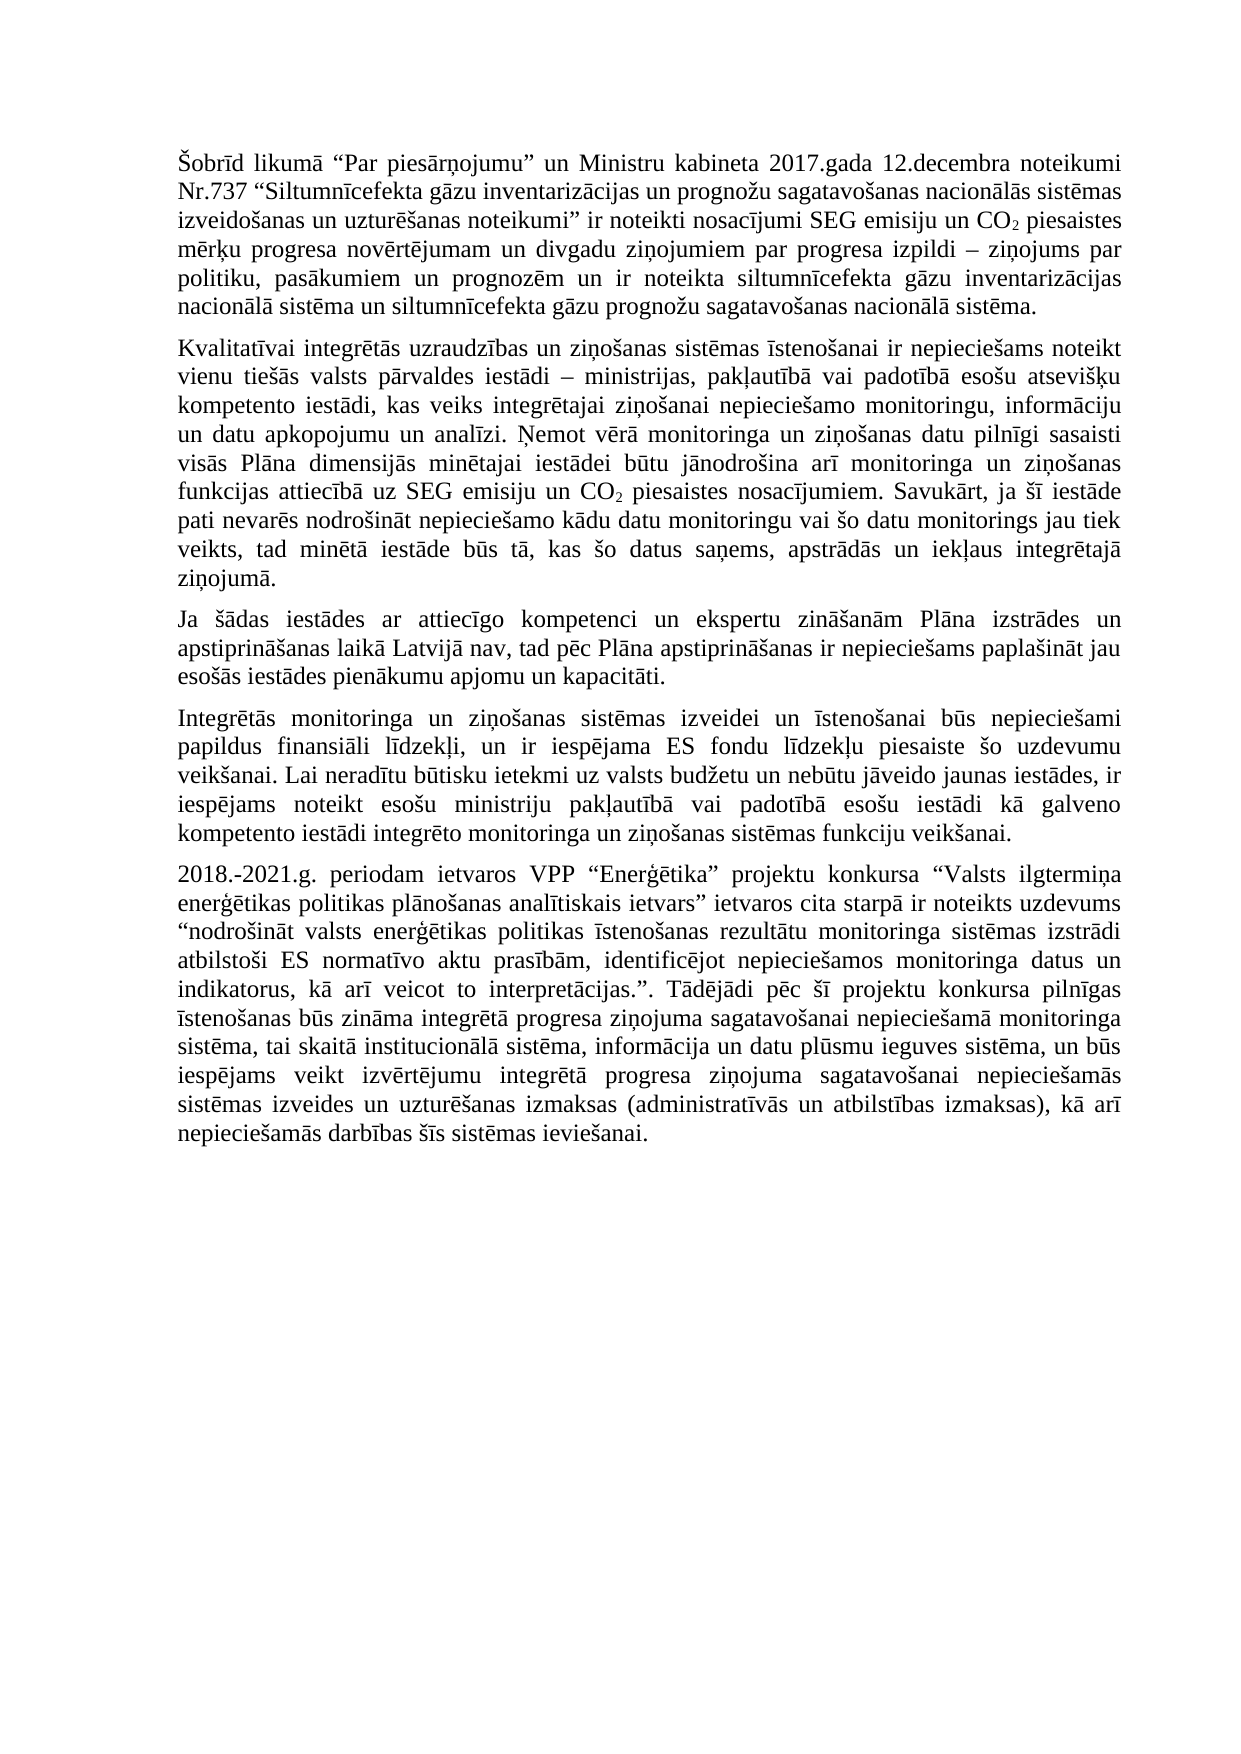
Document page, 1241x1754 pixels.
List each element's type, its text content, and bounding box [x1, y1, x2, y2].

text Integrētās monitoringa un ziņošanas sistēmas izveidei un īstenošanai būs nepieciešami papildus finansiāli līdzekļi, un ir iespējama ES fondu līdzekļu piesaiste šo uzdevumu veikšanai. Lai neradītu būtisku ietekmi uz valsts budžetu un nebūtu jāveido jaunas iestādes, ir iespējams noteikt esošu ministriju pakļautībā vai padotībā esošu iestādi kā galveno kompetento iestādi integrēto monitoringa un ziņošanas sistēmas funkciju veikšanai. [177, 703, 1122, 846]
text Šobrīd likumā “Par piesārņojumu” un Ministru kabineta 2017.gada 12.decembra noteikumi Nr.737 “Siltumnīcefekta gāzu inventarizācijas un prognožu sagatavošanas nacionālās sistēmas izveidošanas un uzturēšanas noteikumi” ir noteikti nosacījumi SEG emisiju un CO2 piesaistes mērķu progresa novērtējumam un divgadu ziņojumiem par progresa izpildi – ziņojums par politiku, pasākumiem un prognozēm un ir noteikta siltumnīcefekta gāzu inventarizācijas nacionālā sistēma un siltumnīcefekta gāzu prognožu sagatavošanas nacionālā sistēma. [177, 148, 1122, 320]
text Ja šādas iestādes ar attiecīgo kompetenci un ekspertu zināšanām Plāna izstrādes un apstiprināšanas laikā Latvijā nav, tad pēc Plāna apstiprināšanas ir nepieciešams paplašināt jau esošās iestādes pienākumu apjomu un kapacitāti. [177, 604, 1122, 690]
text Kvalitatīvai integrētās uzraudzības un ziņošanas sistēmas īstenošanai ir nepieciešams noteikt vienu tiešās valsts pārvaldes iestādi – ministrijas, pakļautībā vai padotībā esošu atsevišķu kompetento iestādi, kas veiks integrētajai ziņošanai nepieciešamo monitoringu, informāciju un datu apkopojumu un analīzi. Ņemot vērā monitoringa un ziņošanas datu pilnīgi sasaisti visās Plāna dimensijās minētajai iestādei būtu jānodrošina arī monitoringa un ziņošanas funkcijas attiecībā uz SEG emisiju un CO2 piesaistes nosacījumiem. Savukārt, ja šī iestāde pati nevarēs nodrošināt nepieciešamo kādu datu monitoringu vai šo datu monitorings jau tiek veikts, tad minētā iestāde būs tā, kas šo datus saņems, apstrādās un iekļaus integrētajā ziņojumā. [177, 333, 1122, 591]
text 2018.-2021.g. periodam ietvaros VPP “Enerģētika” projektu konkursa “Valsts ilgtermiņa enerģētikas politikas plānošanas analītiskais ietvars” ietvaros cita starpā ir noteikts uzdevums “nodrošināt valsts enerģētikas politikas īstenošanas rezultātu monitoringa sistēmas izstrādi atbilstoši ES normatīvo aktu prasībām, identificējot nepieciešamos monitoringa datus un indikatorus, kā arī veicot to interpretācijas.”. Tādējādi pēc šī projektu konkursa pilnīgas īstenošanas būs zināma integrētā progresa ziņojuma sagatavošanai nepieciešamā monitoringa sistēma, tai skaitā institucionālā sistēma, informācija un datu plūsmu ieguves sistēma, un būs iespējams veikt izvērtējumu integrētā progresa ziņojuma sagatavošanai nepieciešamās sistēmas izveides un uzturēšanas izmaksas (administratīvās un atbilstības izmaksas), kā arī nepieciešamās darbības šīs sistēmas ieviešanai. [177, 859, 1122, 1146]
